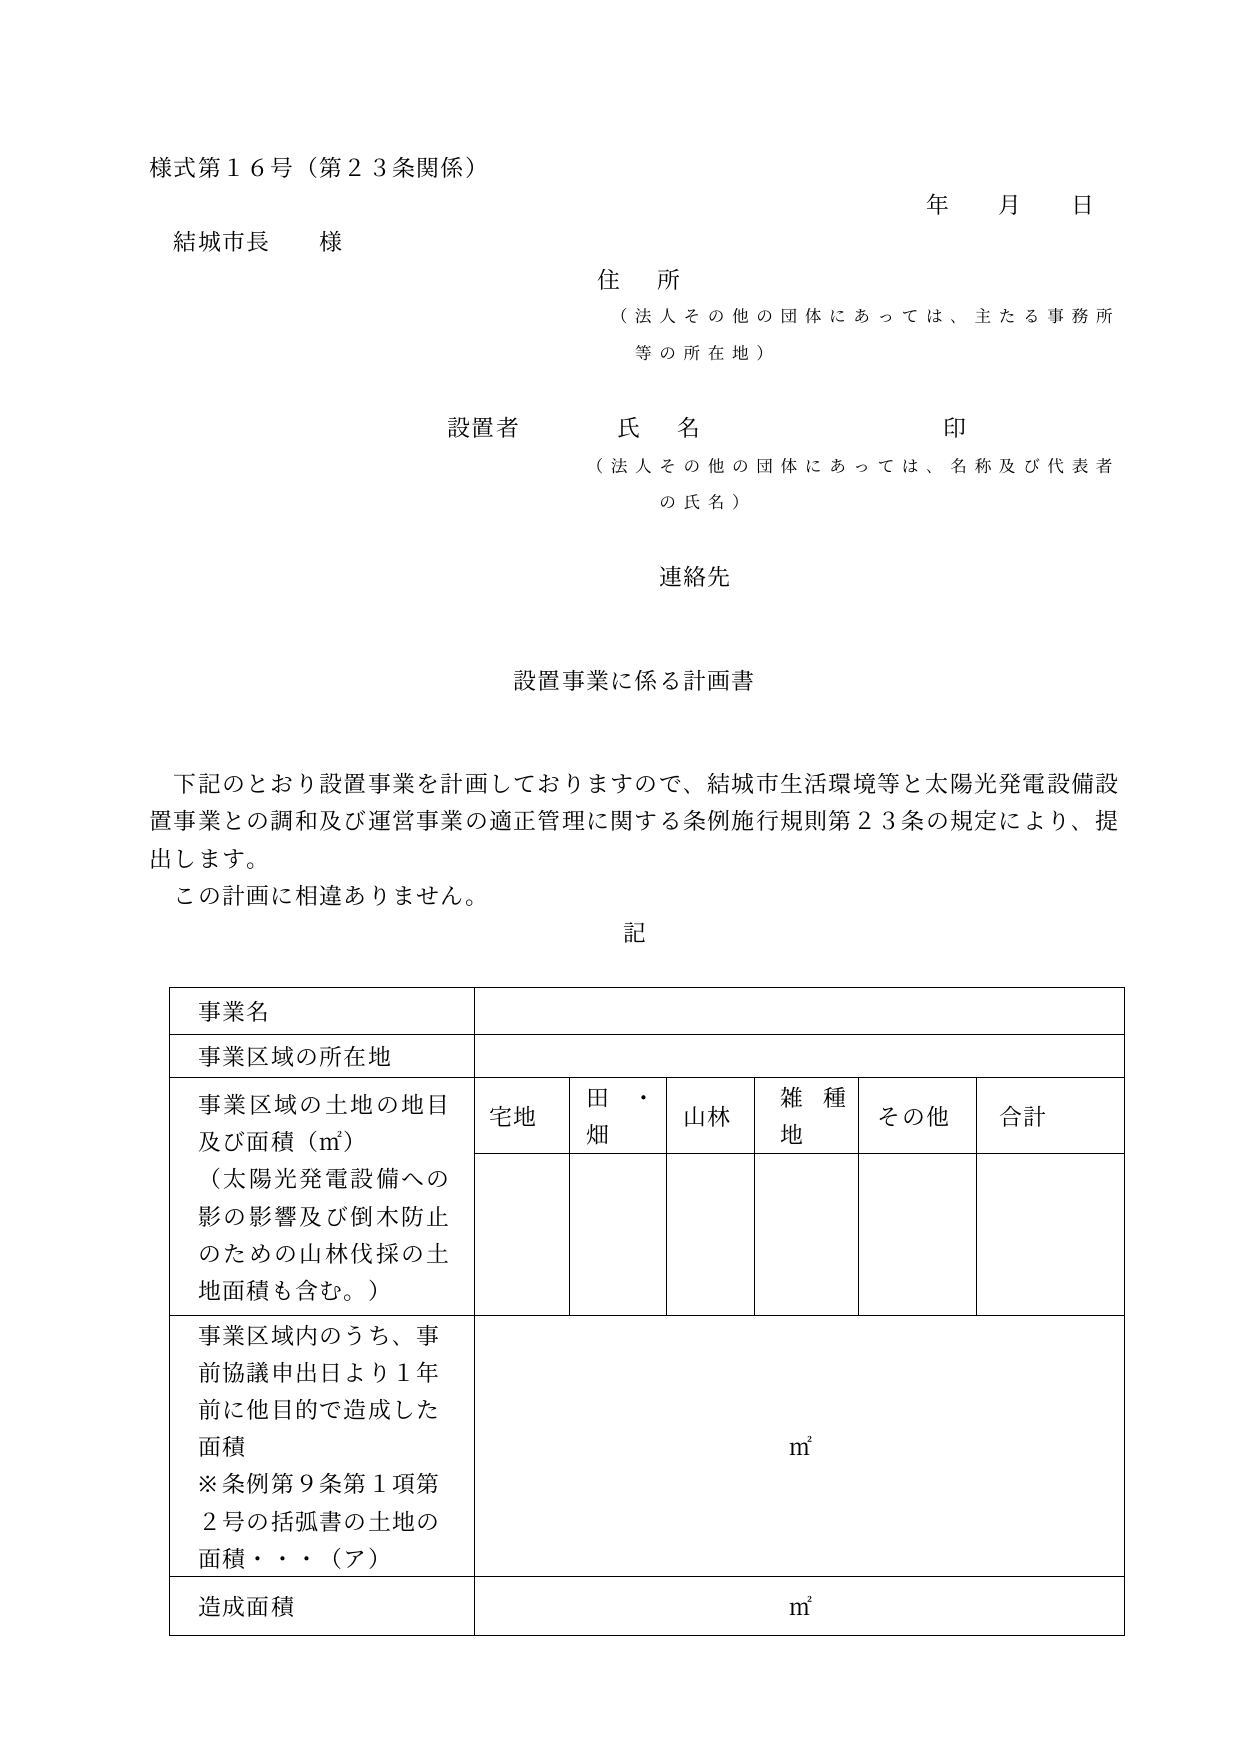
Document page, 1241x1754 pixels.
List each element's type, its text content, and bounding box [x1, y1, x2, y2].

text 結城市長 様 [149, 222, 1120, 259]
table_cell [667, 1154, 754, 1314]
text 年 月 日 [149, 185, 1120, 222]
table_cell [977, 1154, 1124, 1314]
table_cell 造成面積 上記（ア）の土地面積を含む。 [170, 1577, 474, 1634]
text （法人その他の団体にあっては､主たる事務所等の所在地） [602, 297, 1120, 371]
table_cell [570, 1154, 666, 1314]
text 下記のとおり設置事業を計画しておりますので､結城市生活環境等と太陽光発電設備設置事業との調和及び運営事業の適正管理に関する条例施行規則第２３条の規定により､提出します。 [149, 764, 1120, 876]
text 様式第１６号（第２３条関係） [149, 148, 1120, 185]
table_cell 事業区域の所在地 [170, 1035, 474, 1077]
text 設置者 氏名 印 [149, 408, 1120, 446]
table_cell その他 [859, 1078, 976, 1153]
table_header [475, 988, 1124, 1033]
text 記 [149, 913, 1120, 950]
table_cell [475, 1154, 569, 1314]
table_header 事業名 [170, 988, 474, 1033]
table_cell [475, 1035, 1124, 1077]
table_cell 山林 [667, 1078, 754, 1153]
table_cell ㎡ [475, 1577, 1124, 1634]
text 住所 [149, 259, 935, 297]
table_cell 雑種地 [755, 1078, 858, 1153]
table_cell 合計 [977, 1078, 1124, 1153]
table_cell ㎡ [475, 1316, 1124, 1576]
table_cell 宅地 [475, 1078, 569, 1153]
table_cell 田・畑 [570, 1078, 666, 1153]
text 連絡先 [149, 557, 1120, 594]
table_cell 事業区域の土地の地目及び面積（㎡） （太陽光発電設備への影の影響及び倒木防止のための山林伐採の土地面積も含む。） [170, 1078, 474, 1314]
table_cell 事業区域内のうち､事前協議申出日より１年前に他目的で造成した面積 ※条例第９条第１項第２号の括弧書の土地の面積・・・（ア） [170, 1316, 474, 1576]
text この計画に相違ありません。 [149, 876, 1120, 913]
text （法人その他の団体にあっては､名称及び代表者の氏名） [553, 446, 1120, 520]
table_cell [859, 1154, 976, 1314]
table_cell [755, 1154, 858, 1314]
text 設置事業に係る計画書 [149, 661, 1120, 698]
